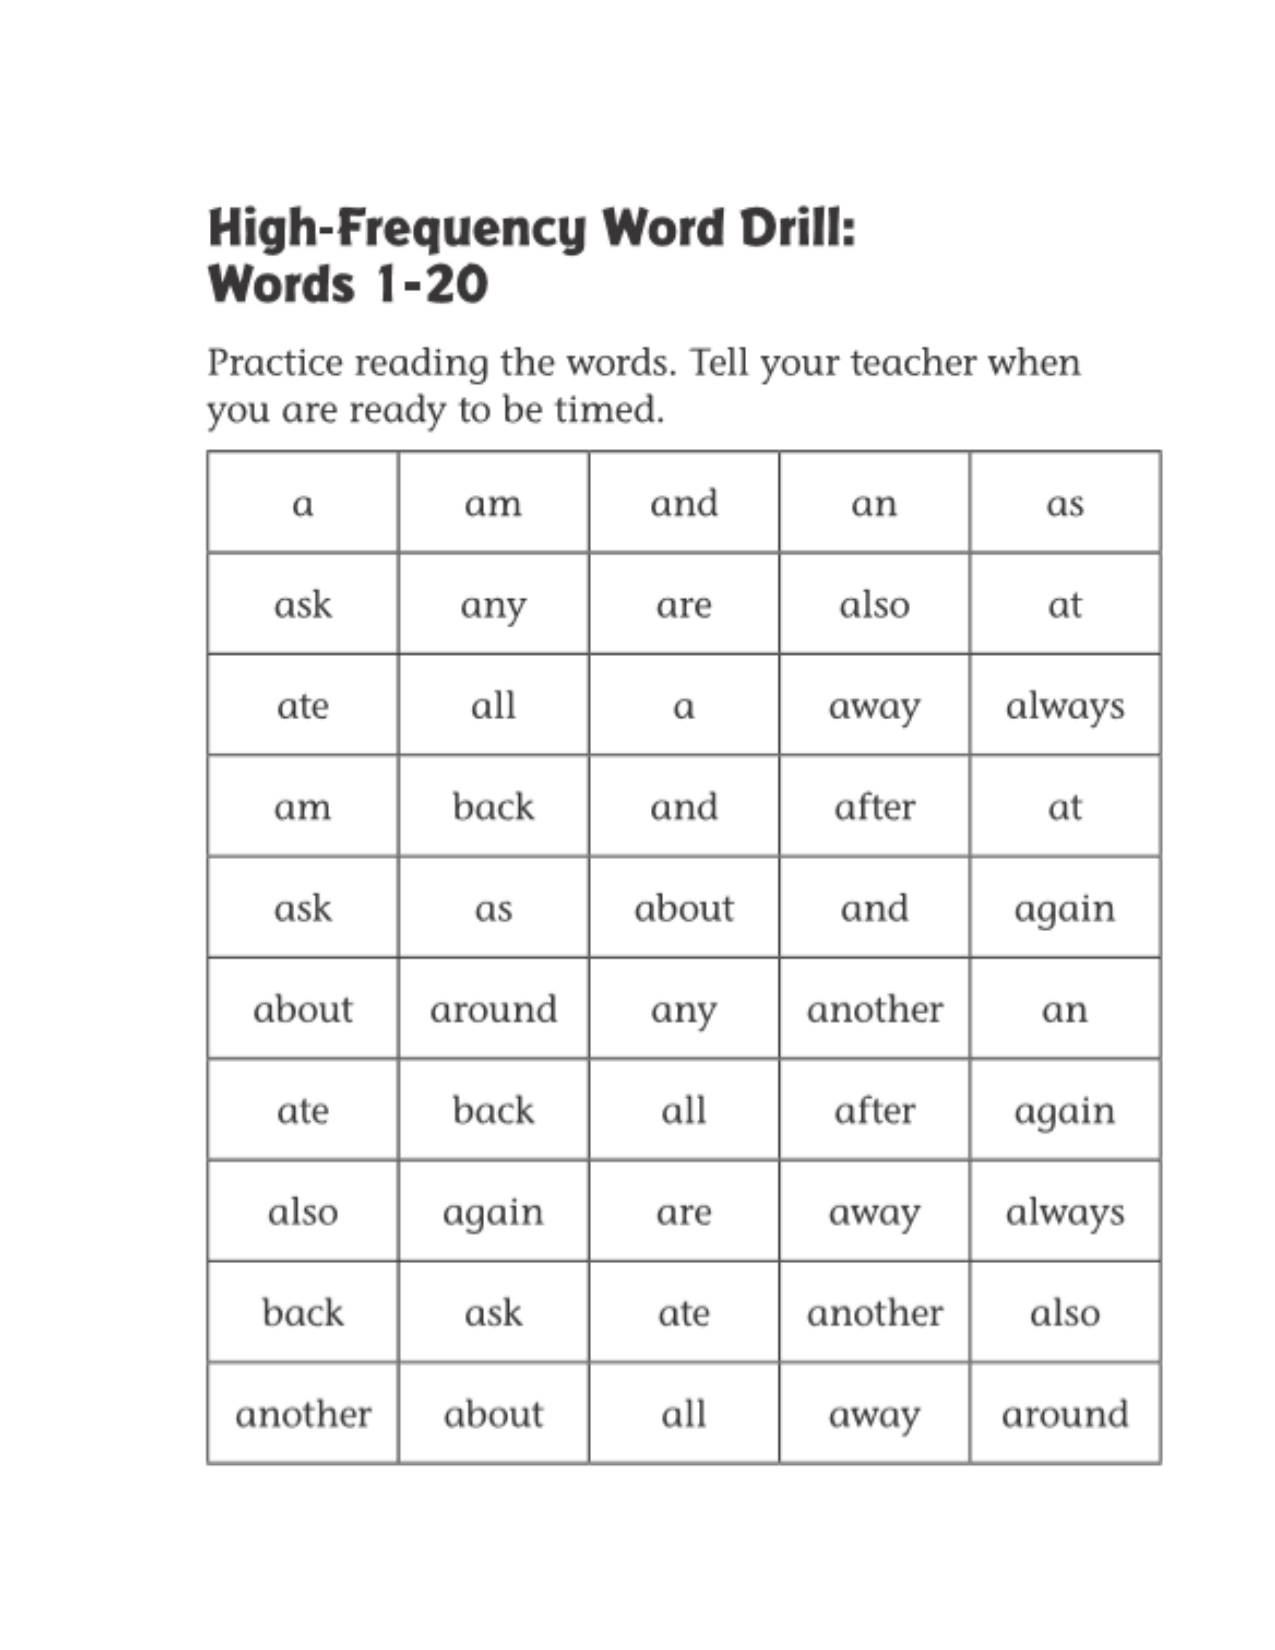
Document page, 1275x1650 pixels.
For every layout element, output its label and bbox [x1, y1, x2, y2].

picture [150, 150, 1198, 1488]
